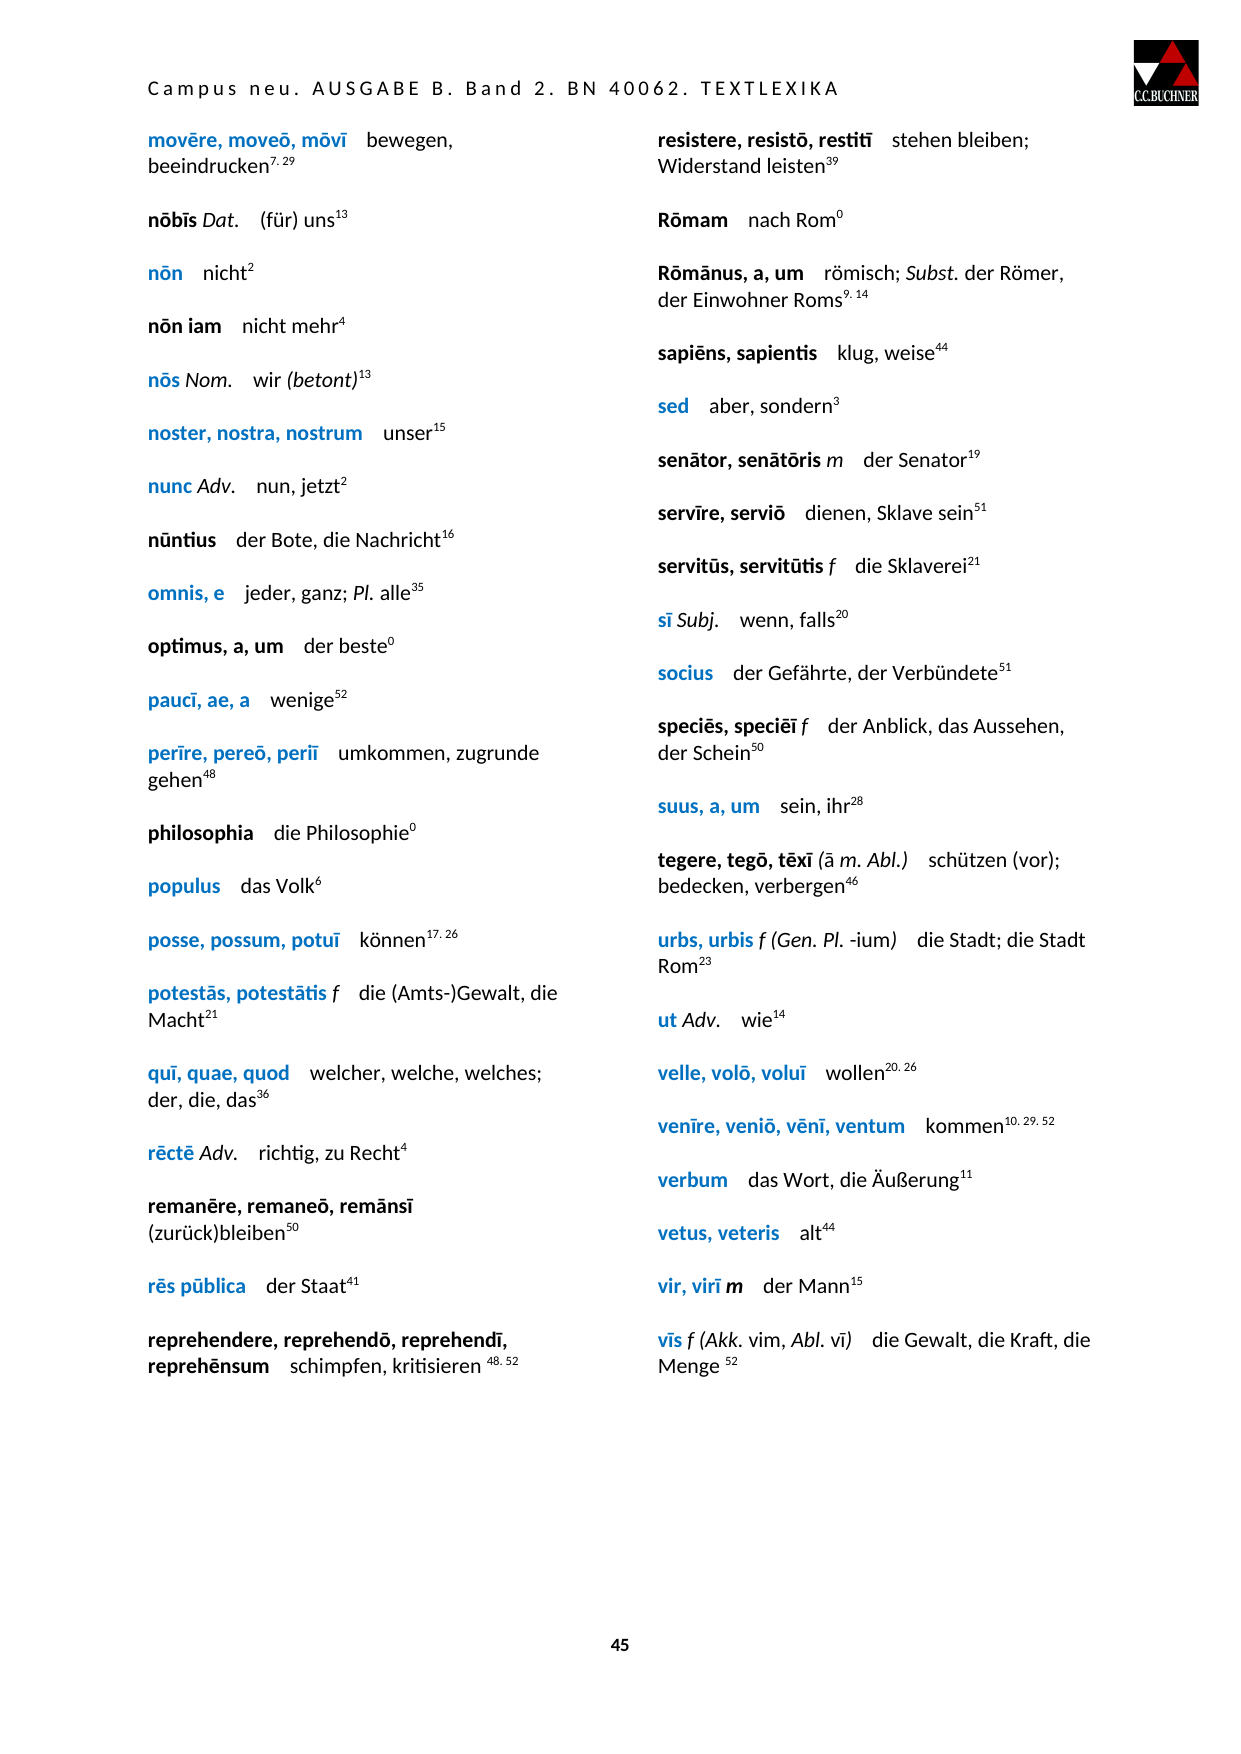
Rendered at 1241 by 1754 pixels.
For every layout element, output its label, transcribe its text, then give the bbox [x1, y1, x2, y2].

text movēre, moveō, mōvī bewegen, beeindrucken7. 29 [148, 126, 583, 179]
text nōn nicht2 [148, 259, 583, 286]
text socius der Gefährte, der Verbündete51 [658, 659, 1092, 686]
text sī Subj. wenn, falls20 [658, 606, 1092, 632]
text nōbīs Dat. (für) uns13 [148, 206, 583, 232]
text posse, possum, potuī können17. 26 [148, 926, 583, 952]
text sapiēns, sapientis klug, weise44 [658, 339, 1092, 366]
text nunc Adv. nun, jetzt2 [148, 472, 583, 499]
text urbs, urbis f (Gen. Pl. -ium) die Stadt; die Stadt Rom23 [658, 926, 1092, 979]
text reprehendere, reprehendō, reprehendī, reprehēnsum schimpfen, kritisieren 48. 52 [148, 1326, 583, 1379]
text Rōmānus, a, um römisch; Subst. der Römer, der Einwohner Roms9. 14 [658, 259, 1092, 312]
text servīre, serviō dienen, Sklave sein51 [658, 499, 1092, 526]
text vīs f (Akk. vim, Abl. vī) die Gewalt, die Kraft, die Menge 52 [658, 1326, 1092, 1379]
text nūntius der Bote, die Nachricht16 [148, 526, 583, 552]
text nōn iam nicht mehr4 [148, 312, 583, 339]
text rēctē Adv. richtig, zu Recht4 [148, 1139, 583, 1166]
text vetus, veteris alt44 [658, 1219, 1092, 1246]
text suus, a, um sein, ihr28 [658, 792, 1092, 819]
text resistere, resistō, restitī stehen bleiben; [658, 126, 1092, 152]
text paucī, ae, a wenige52 [148, 686, 583, 712]
text noster, nostra, nostrum unser15 [148, 419, 583, 446]
text optimus, a, um der beste0 [148, 632, 583, 659]
picture [1133, 40, 1199, 106]
text rēs pūblica der Staat41 [148, 1272, 583, 1299]
text venīre, veniō, vēnī, ventum kommen10. 29. 52 [658, 1112, 1092, 1139]
text Widerstand leisten39 [658, 152, 1092, 179]
text populus das Volk6 [148, 872, 583, 899]
text tegere, tegō, tēxī (ā m. Abl.) schützen (vor); [658, 846, 1092, 872]
text Rōmam nach Rom0 [658, 206, 1092, 232]
text philosophia die Philosophie0 [148, 819, 583, 846]
text quī, quae, quod welcher, welche, welches; [148, 1059, 583, 1086]
text nōs Nom. wir (betont)13 [148, 366, 583, 392]
text senātor, senātōris m der Senator19 [658, 446, 1092, 472]
text omnis, e jeder, ganz; Pl. alle35 [148, 579, 583, 606]
text verbum das Wort, die Äußerung11 [658, 1166, 1092, 1192]
text velle, volō, voluī wollen20. 26 [658, 1059, 1092, 1086]
text bedecken, verbergen46 [658, 872, 1092, 899]
text remanēre, remaneō, remānsī (zurück)bleiben50 [148, 1192, 583, 1246]
text potestās, potestātis f die (Amts-)Gewalt, die Macht21 [148, 979, 583, 1032]
text speciēs, speciēī f der Anblick, das Aussehen, der Schein50 [658, 712, 1092, 766]
text ut Adv. wie14 [658, 1006, 1092, 1032]
text sed aber, sondern3 [658, 392, 1092, 419]
text der, die, das36 [148, 1086, 583, 1112]
text vir, virī m der Mann15 [658, 1272, 1092, 1299]
text perīre, pereō, periī umkommen, zugrunde gehen48 [148, 739, 583, 792]
text servitūs, servitūtis f die Sklaverei21 [658, 552, 1092, 579]
